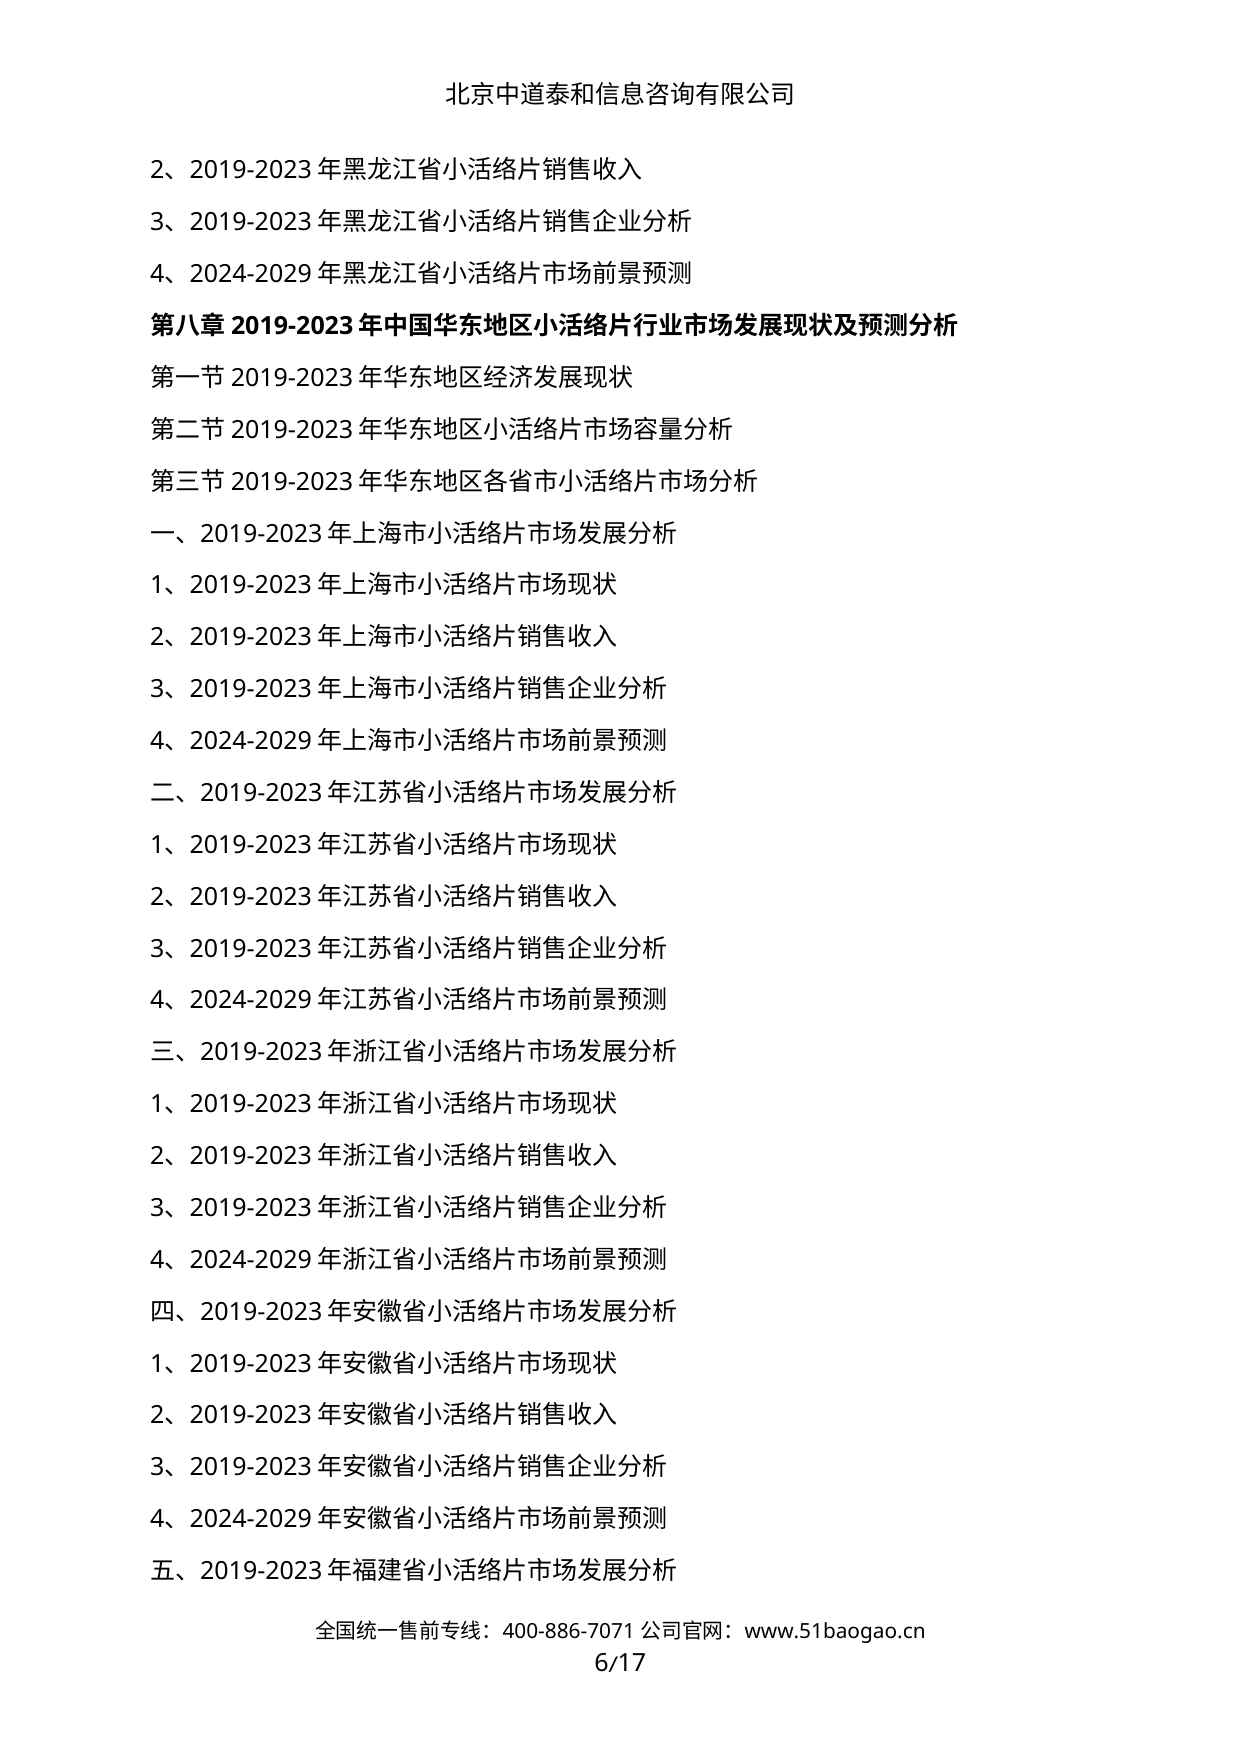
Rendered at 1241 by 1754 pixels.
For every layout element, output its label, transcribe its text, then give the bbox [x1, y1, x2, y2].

text 五、2019-2023年福建省小活络片市场发展分析 [150, 1551, 1090, 1587]
text 3、2019-2023年安徽省小活络片销售企业分析 [150, 1447, 1090, 1483]
text 第三节 2019-2023年华东地区各省市小活络片市场分析 [150, 461, 1090, 497]
text 4、2024-2029年江苏省小活络片市场前景预测 [150, 980, 1090, 1016]
text 1、2019-2023年上海市小活络片市场现状 [150, 565, 1090, 601]
text 4、2024-2029年浙江省小活络片市场前景预测 [150, 1239, 1090, 1276]
text 3、2019-2023年黑龙江省小活络片销售企业分析 [150, 202, 1090, 238]
text 3、2019-2023年江苏省小活络片销售企业分析 [150, 928, 1090, 964]
text 三、2019-2023年浙江省小活络片市场发展分析 [150, 1032, 1090, 1068]
text 2、2019-2023年浙江省小活络片销售收入 [150, 1136, 1090, 1172]
text 第二节 2019-2023年华东地区小活络片市场容量分析 [150, 409, 1090, 446]
text 2、2019-2023年上海市小活络片销售收入 [150, 617, 1090, 653]
text 3、2019-2023年上海市小活络片销售企业分析 [150, 669, 1090, 705]
text 2、2019-2023年安徽省小活络片销售收入 [150, 1395, 1090, 1431]
text 4、2024-2029年安徽省小活络片市场前景预测 [150, 1499, 1090, 1535]
text 一、2019-2023年上海市小活络片市场发展分析 [150, 513, 1090, 549]
text 第一节 2019-2023年华东地区经济发展现状 [150, 357, 1090, 394]
text 1、2019-2023年江苏省小活络片市场现状 [150, 824, 1090, 861]
text 4、2024-2029年黑龙江省小活络片市场前景预测 [150, 254, 1090, 290]
text 1、2019-2023年安徽省小活络片市场现状 [150, 1343, 1090, 1379]
text 二、2019-2023年江苏省小活络片市场发展分析 [150, 772, 1090, 809]
text 4、2024-2029年上海市小活络片市场前景预测 [150, 721, 1090, 757]
text 1、2019-2023年浙江省小活络片市场现状 [150, 1084, 1090, 1120]
text 四、2019-2023年安徽省小活络片市场发展分析 [150, 1291, 1090, 1327]
text 2、2019-2023年黑龙江省小活络片销售收入 [150, 150, 1090, 186]
text 第八章 2019-2023年中国华东地区小活络片行业市场发展现状及预测分析 [150, 306, 1090, 342]
text 2、2019-2023年江苏省小活络片销售收入 [150, 876, 1090, 912]
text 3、2019-2023年浙江省小活络片销售企业分析 [150, 1187, 1090, 1224]
